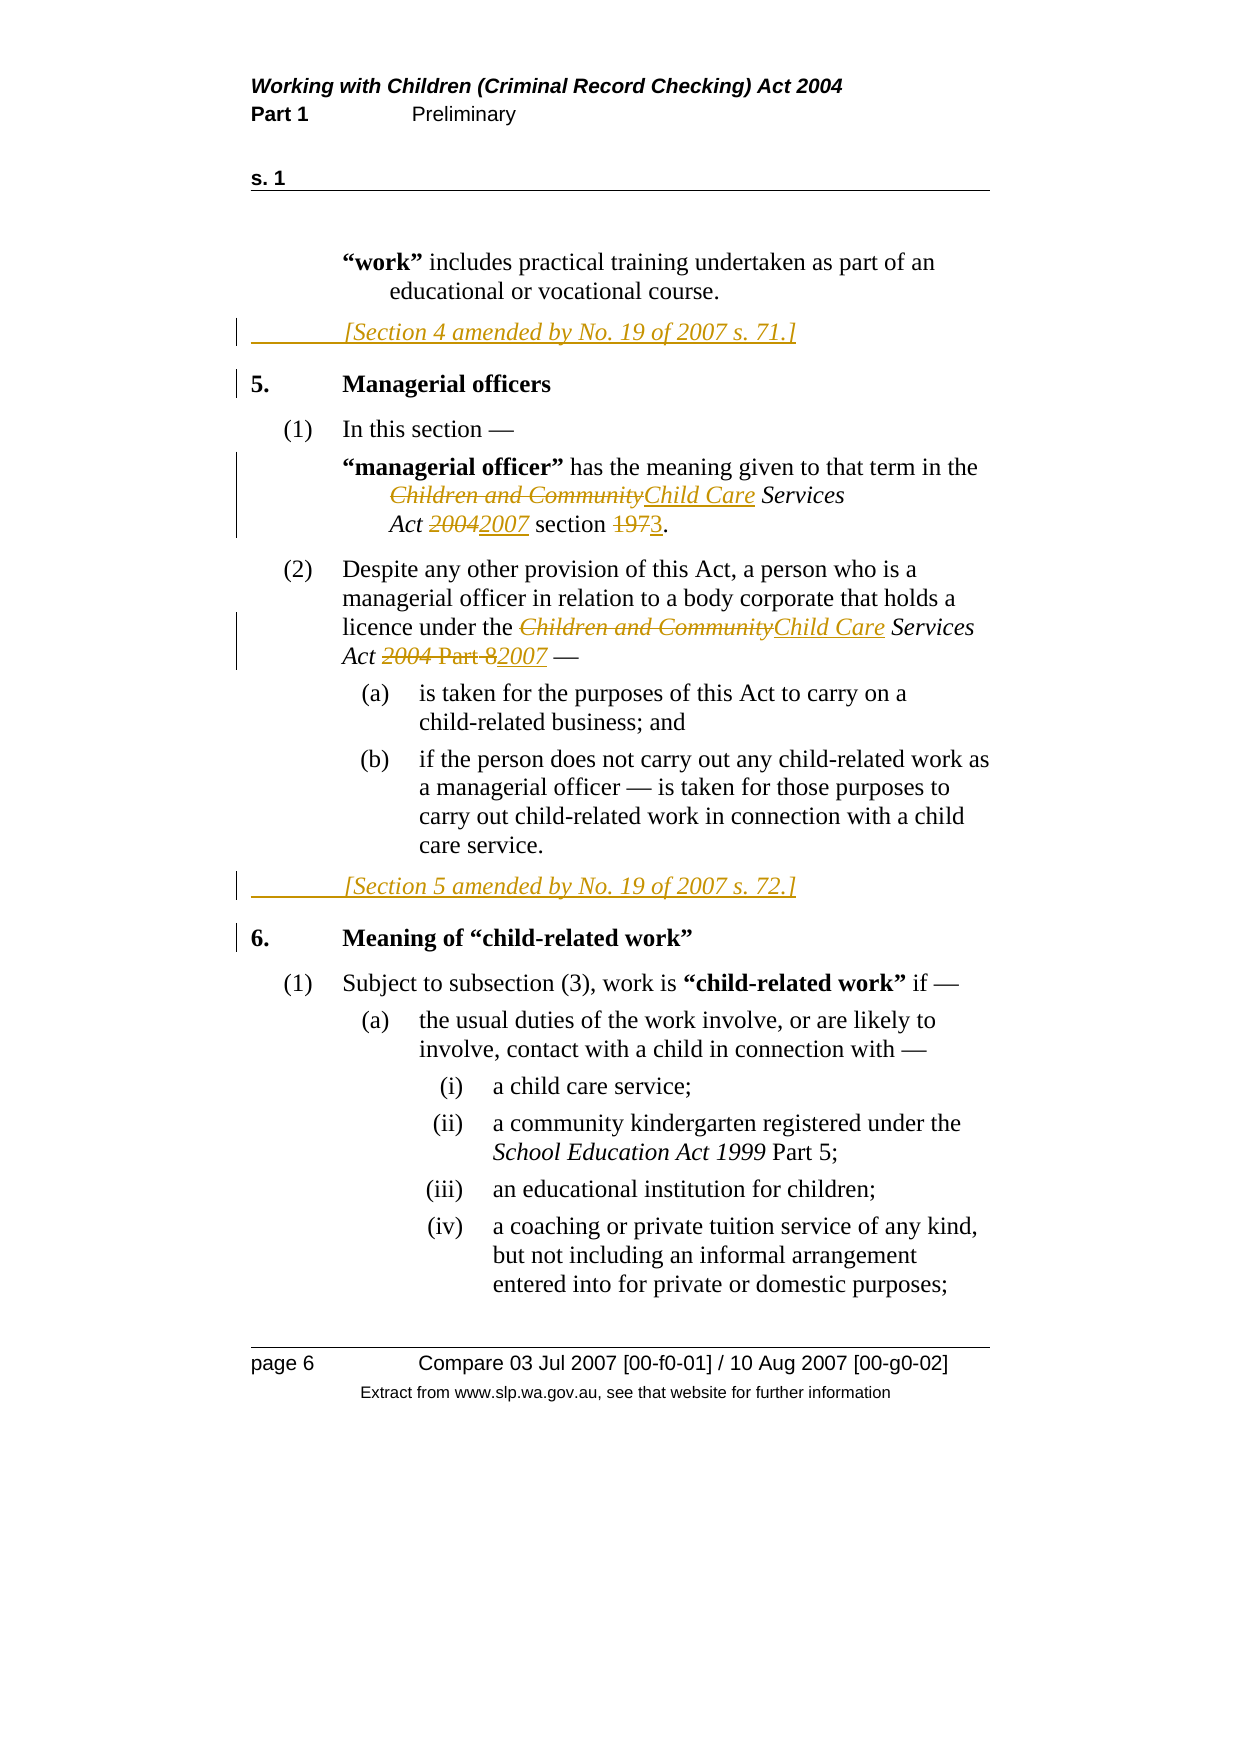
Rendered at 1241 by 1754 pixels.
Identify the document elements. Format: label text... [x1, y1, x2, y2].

text (2) Despite any other provision of this Act, a person who is a managerial officer in relation to a body corporate that holds a licence under the Services Act — [251, 554, 990, 669]
text (1) Subject to subsection (3), work is “child-related work” if — [251, 968, 990, 997]
subtitle 5. Managerial officers [251, 369, 990, 398]
text (iv) a coaching or private tuition service of any kind, but not including an informal arrangement entered into for private or domestic purposes; [251, 1211, 990, 1297]
text “work” includes practical training undertaken as part of an educational or vocational course. [251, 247, 990, 305]
text “managerial officer” has the meaning given to that term in the Services Act section . [251, 452, 990, 538]
text (ii) a community kindergarten registered under the School Education Act 1999 Part 5; [251, 1108, 990, 1166]
subtitle 6. Meaning of “child-related work” [251, 923, 990, 952]
text (b) if the person does not carry out any child-related work as a managerial officer — is taken for those purposes to carry out child-related work in connection with a child care service. [251, 744, 990, 859]
text (iii) an educational institution for children; [251, 1174, 990, 1203]
text (i) a child care service; [251, 1071, 990, 1100]
text (1) In this section — [251, 414, 990, 443]
text (a) the usual duties of the work involve, or are likely to involve, contact with a child in connection with — [251, 1005, 990, 1063]
text (a) is taken for the purposes of this Act to carry on a child-related business; and [251, 678, 990, 735]
